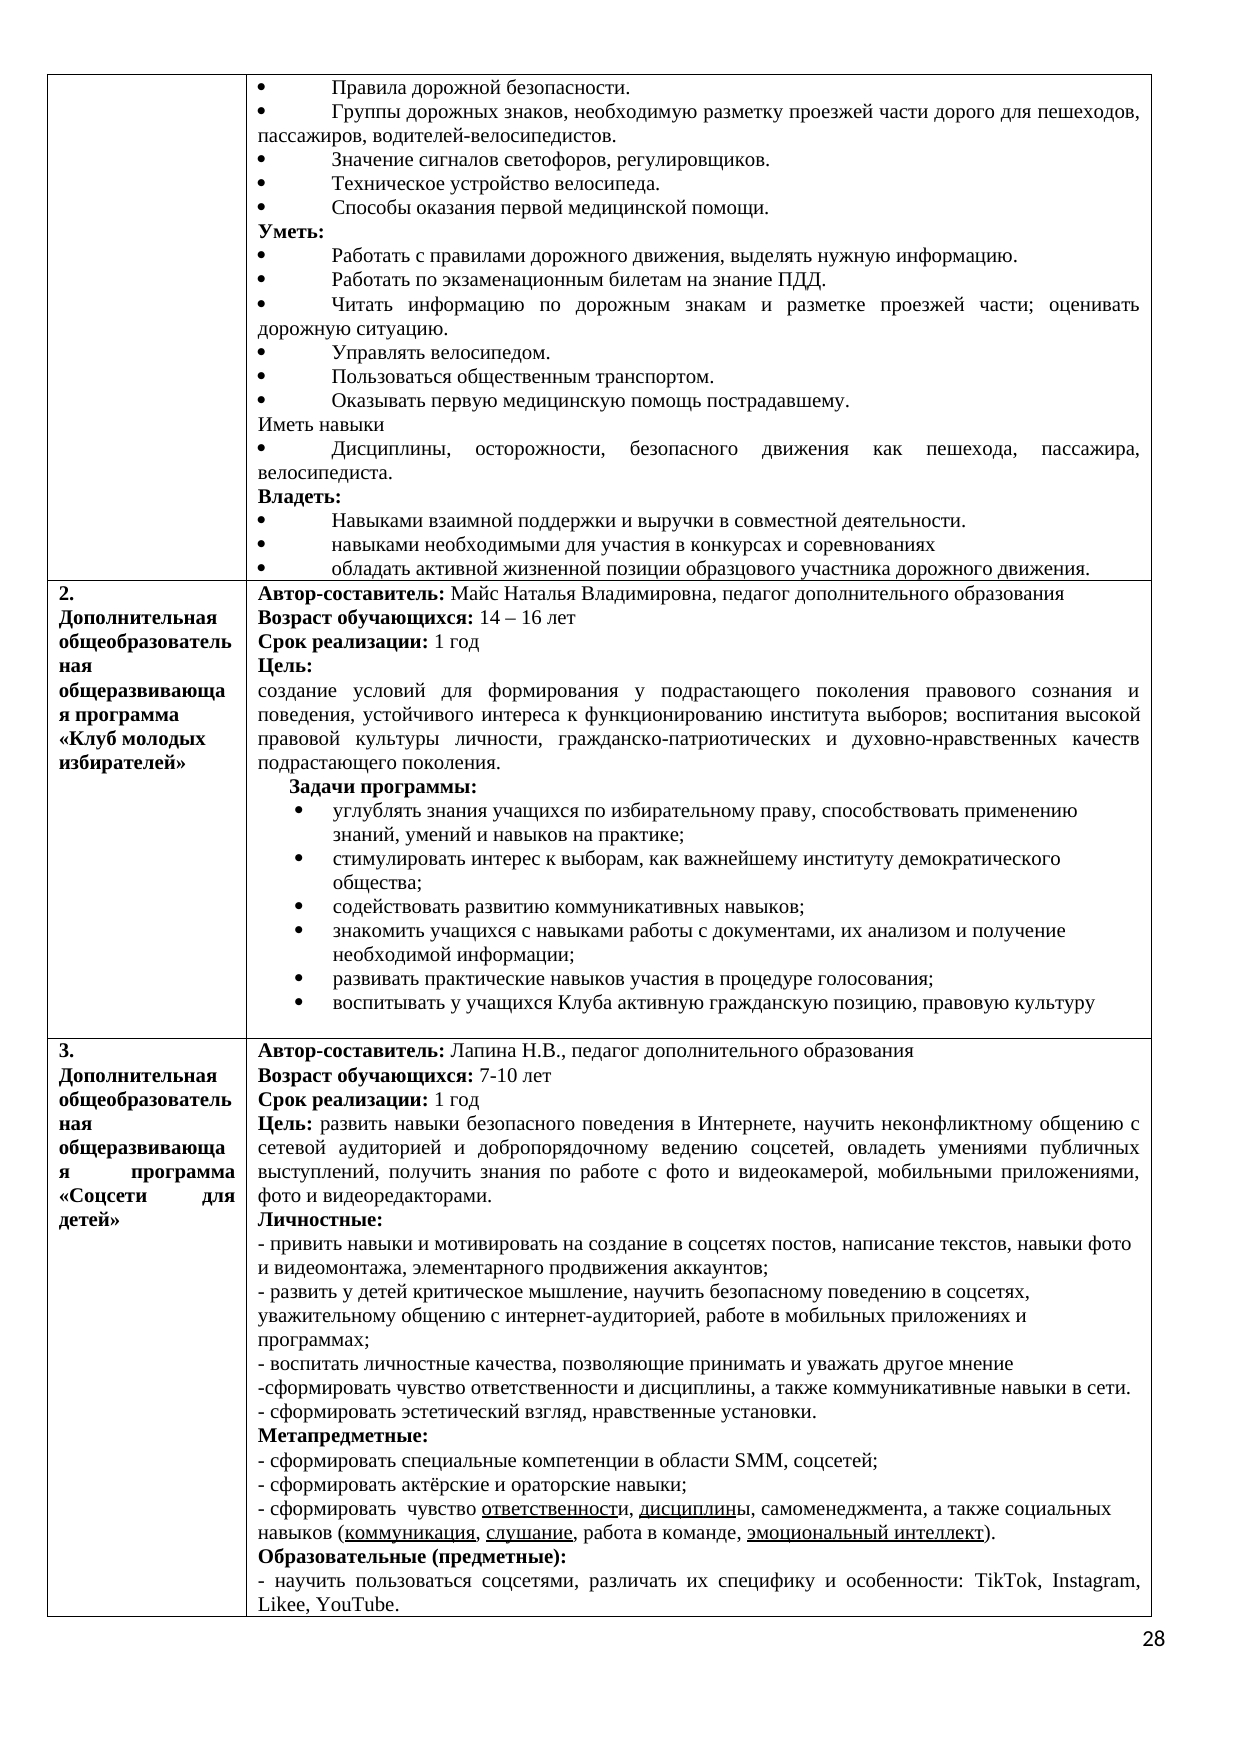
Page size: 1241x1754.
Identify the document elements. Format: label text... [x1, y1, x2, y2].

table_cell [247, 1039, 1151, 1616]
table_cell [48, 75, 246, 580]
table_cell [48, 1039, 246, 1616]
table_cell Автор-составитель: Майс Наталья Владимировна, педагог дополнительного образования Возраст обучающихся: 14 – 16 лет Срок реализации: 1 год Цель: создание условий для формирования у подрастающего поколения правового сознания и поведения, устойчивого интереса к функционированию института выборов; воспитания высокой правовой культуры личности, гражданско-патриотических и духовно-нравственных качеств подрастающего поколения. Задачи программы: углублять знания учащихся по избирательному праву, способствовать применению знаний, умений и навыков на практике; стимулировать интерес к выборам, как важнейшему институту демократического общества; содействовать развитию коммуникативных навыков; знакомить учащихся с навыками работы с документами, их анализом и получение необходимой информации; развивать практические навыков участия в процедуре голосования; воспитывать у учащихся Клуба активную гражданскую позицию, правовую культуру [247, 581, 1151, 1037]
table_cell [247, 75, 1151, 580]
table_cell 2. Дополнительная общеобразовательная общеразвивающая программа «Клуб молодых избирателей» [48, 581, 246, 1037]
